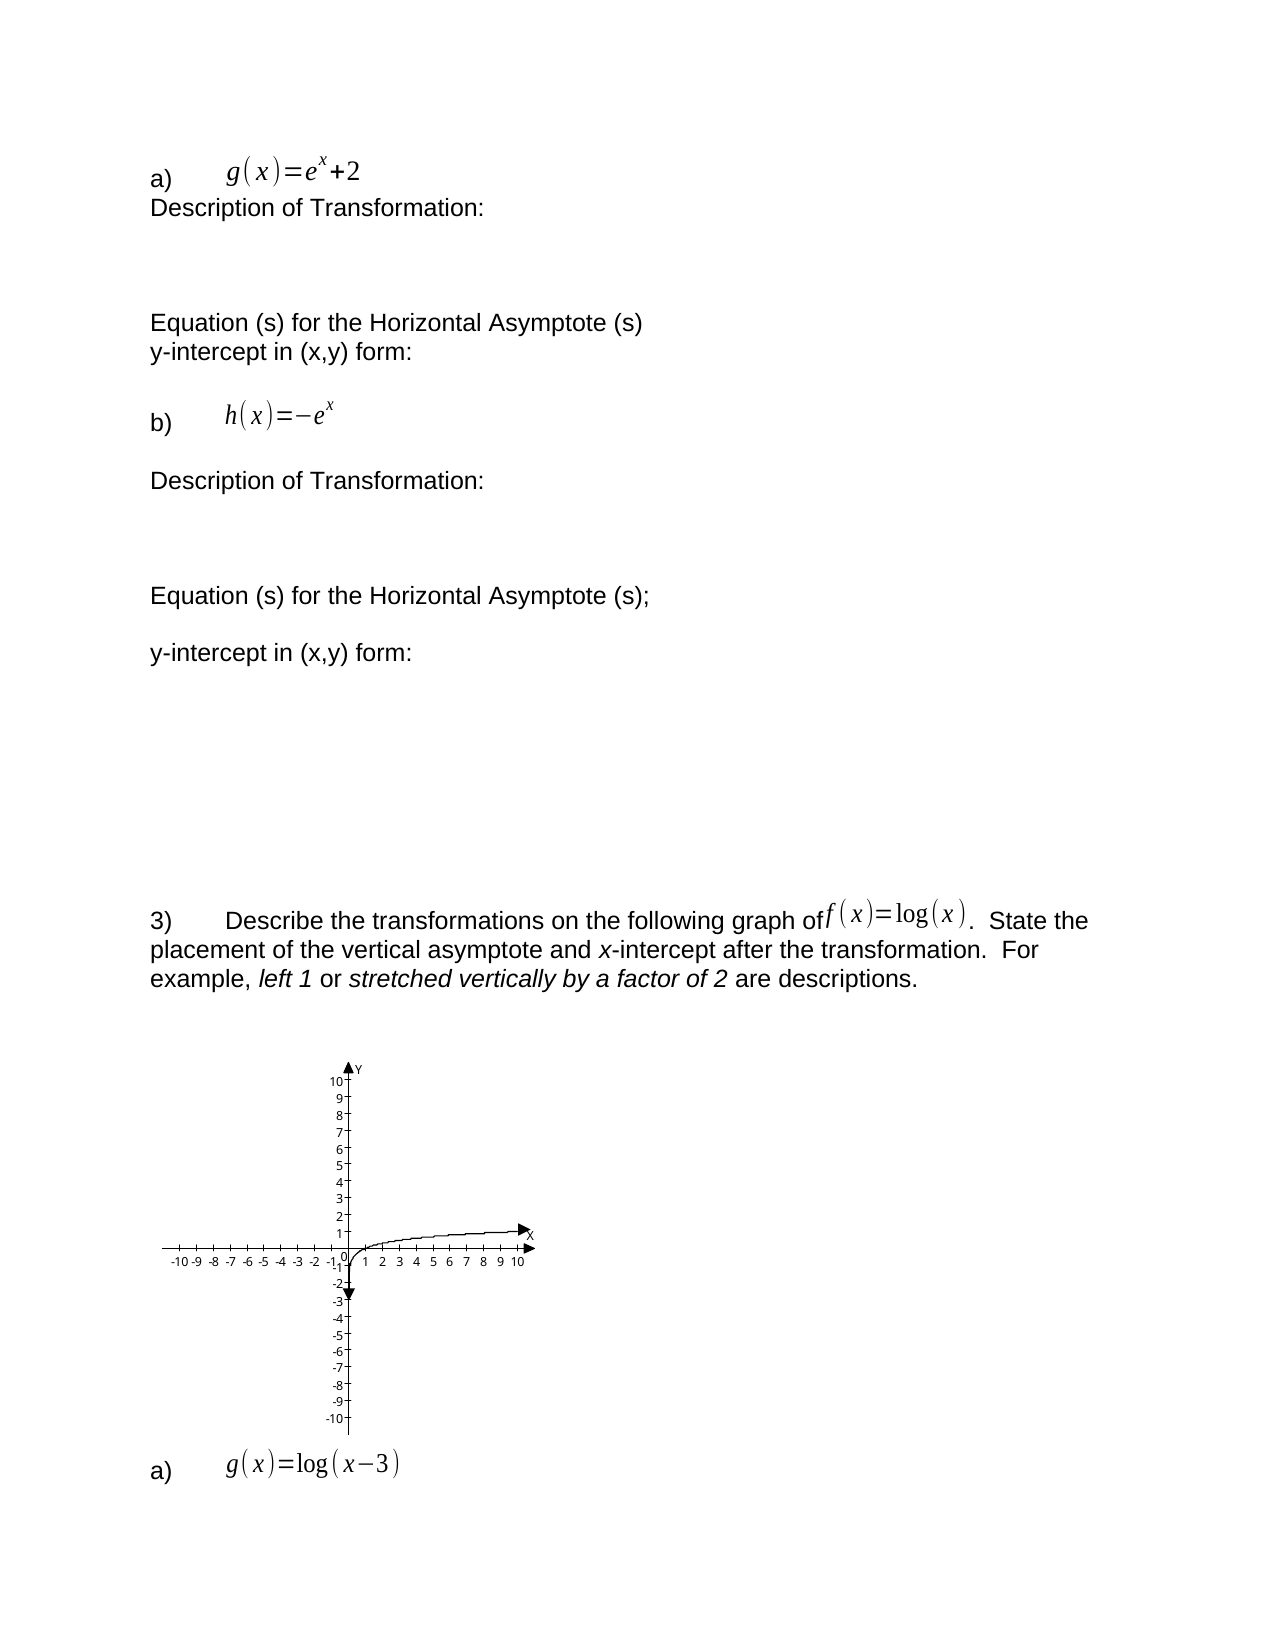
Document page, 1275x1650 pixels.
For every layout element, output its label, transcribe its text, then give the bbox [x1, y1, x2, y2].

text Description of Transformation: [150, 193, 1125, 222]
text y-intercept in (x,y) form: [150, 337, 1125, 365]
text a) [150, 150, 1125, 193]
text y-intercept in (x,y) form: [150, 638, 1125, 667]
text a) [150, 1447, 1125, 1485]
text Equation (s) for the Horizontal Asymptote (s) [150, 308, 1125, 337]
text 3) Describe the transformations on the following graph of. State the placement of the vertical asymptote and x-intercept after the transformation. For example, left 1 or stretched vertically by a factor of 2 are descriptions. [150, 897, 1125, 992]
text Equation (s) for the Horizontal Asymptote (s); [150, 581, 1125, 609]
text Description of Transformation: [150, 466, 1125, 494]
text b) [150, 394, 1125, 437]
